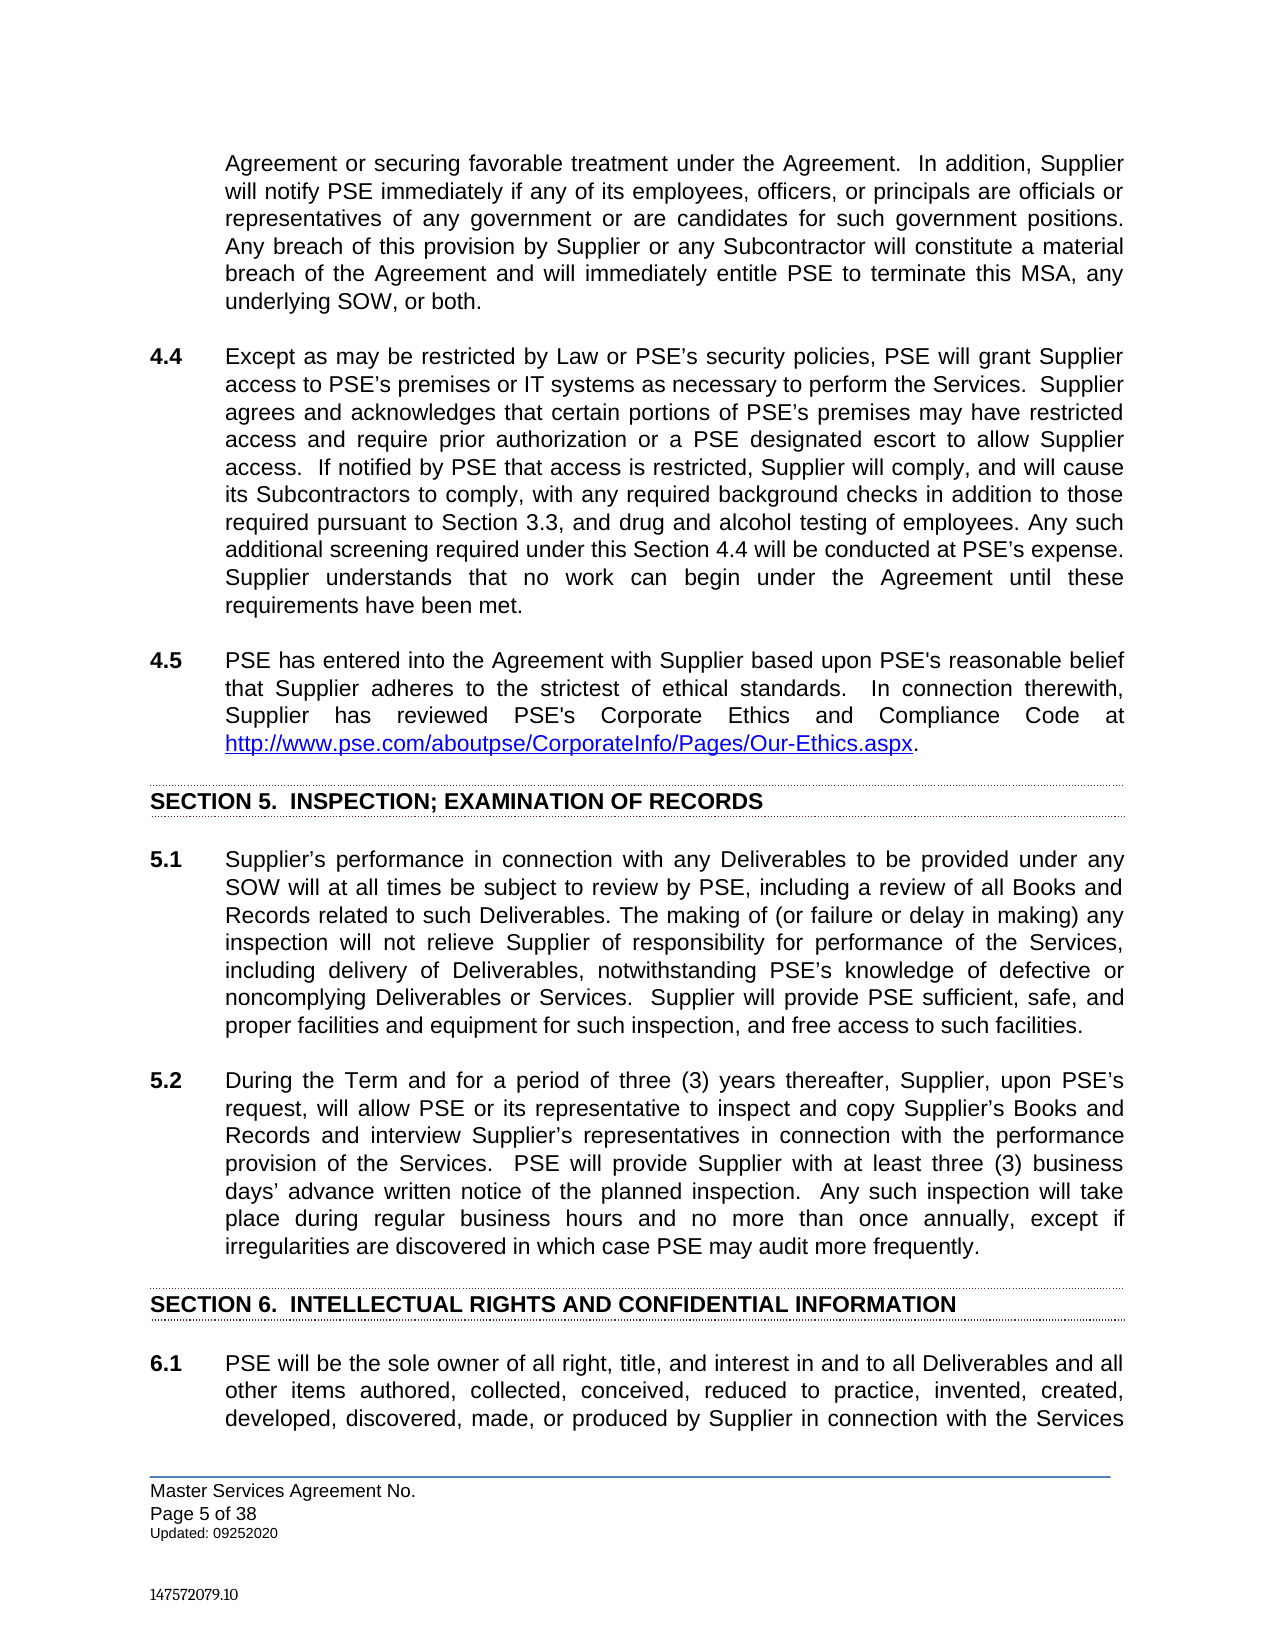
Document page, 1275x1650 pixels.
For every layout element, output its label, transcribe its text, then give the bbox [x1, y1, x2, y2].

text 5.2 During the Term and for a period of three (3) years thereafter, Supplier, upon PSE’s request, will allow PSE or its representative to inspect and copy Supplier’s Books and Records and interview Supplier’s representatives in connection with the performance provision of the Services. PSE will provide Supplier with at least three (3) business days’ advance written notice of the planned inspection. Any such inspection will take place during regular business hours and no more than once annually, except if irregularities are discovered in which case PSE may audit more frequently. [150, 1067, 1125, 1259]
list Except as may be restricted by Law or PSE’s security policies, PSE will grant Supplier access to PSE’s premises or IT systems as necessary to perform the Services. Supplier agrees and acknowledges that certain portions of PSE’s premises may have restricted access and require prior authorization or a PSE designated escort to allow Supplier access. If notified by PSE that access is restricted, Supplier will comply, and will cause its Subcontractors to comply, with any required background checks in addition to those required pursuant to Section 3.3, and drug and alcohol testing of employees. Any such additional screening required under this Section 4.4 will be conducted at PSE’s expense. Supplier understands that no work can begin under the Agreement until these requirements have been met. [150, 343, 1125, 618]
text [150, 1349, 1125, 1431]
text 5.1 Supplier’s performance in connection with any Deliverables to be provided under any SOW will at all times be subject to review by PSE, including a review of all Books and Records related to such Deliverables. The making of (or failure or delay in making) any inspection will not relieve Supplier of responsibility for performance of the Services, including delivery of Deliverables, notwithstanding PSE’s knowledge of defective or noncomplying Deliverables or Services. Supplier will provide PSE sufficient, safe, and proper facilities and equipment for such inspection, and free access to such facilities. [150, 846, 1125, 1038]
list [150, 150, 1125, 314]
subtitle Section 5. Inspection; Examination of Records [150, 785, 1125, 817]
subtitle Section 6. INTELLECTUAL RIGHTS and Confidential Information [150, 1288, 1125, 1321]
list PSE has entered into the Agreement with Supplier based upon PSE's reasonable belief that Supplier adheres to the strictest of ethical standards. In connection therewith, Supplier has reviewed PSE's Corporate Ethics and Compliance Code at http://www.pse.com/aboutpse/CorporateInfo/Pages/Our-Ethics.aspx. [150, 647, 1125, 756]
